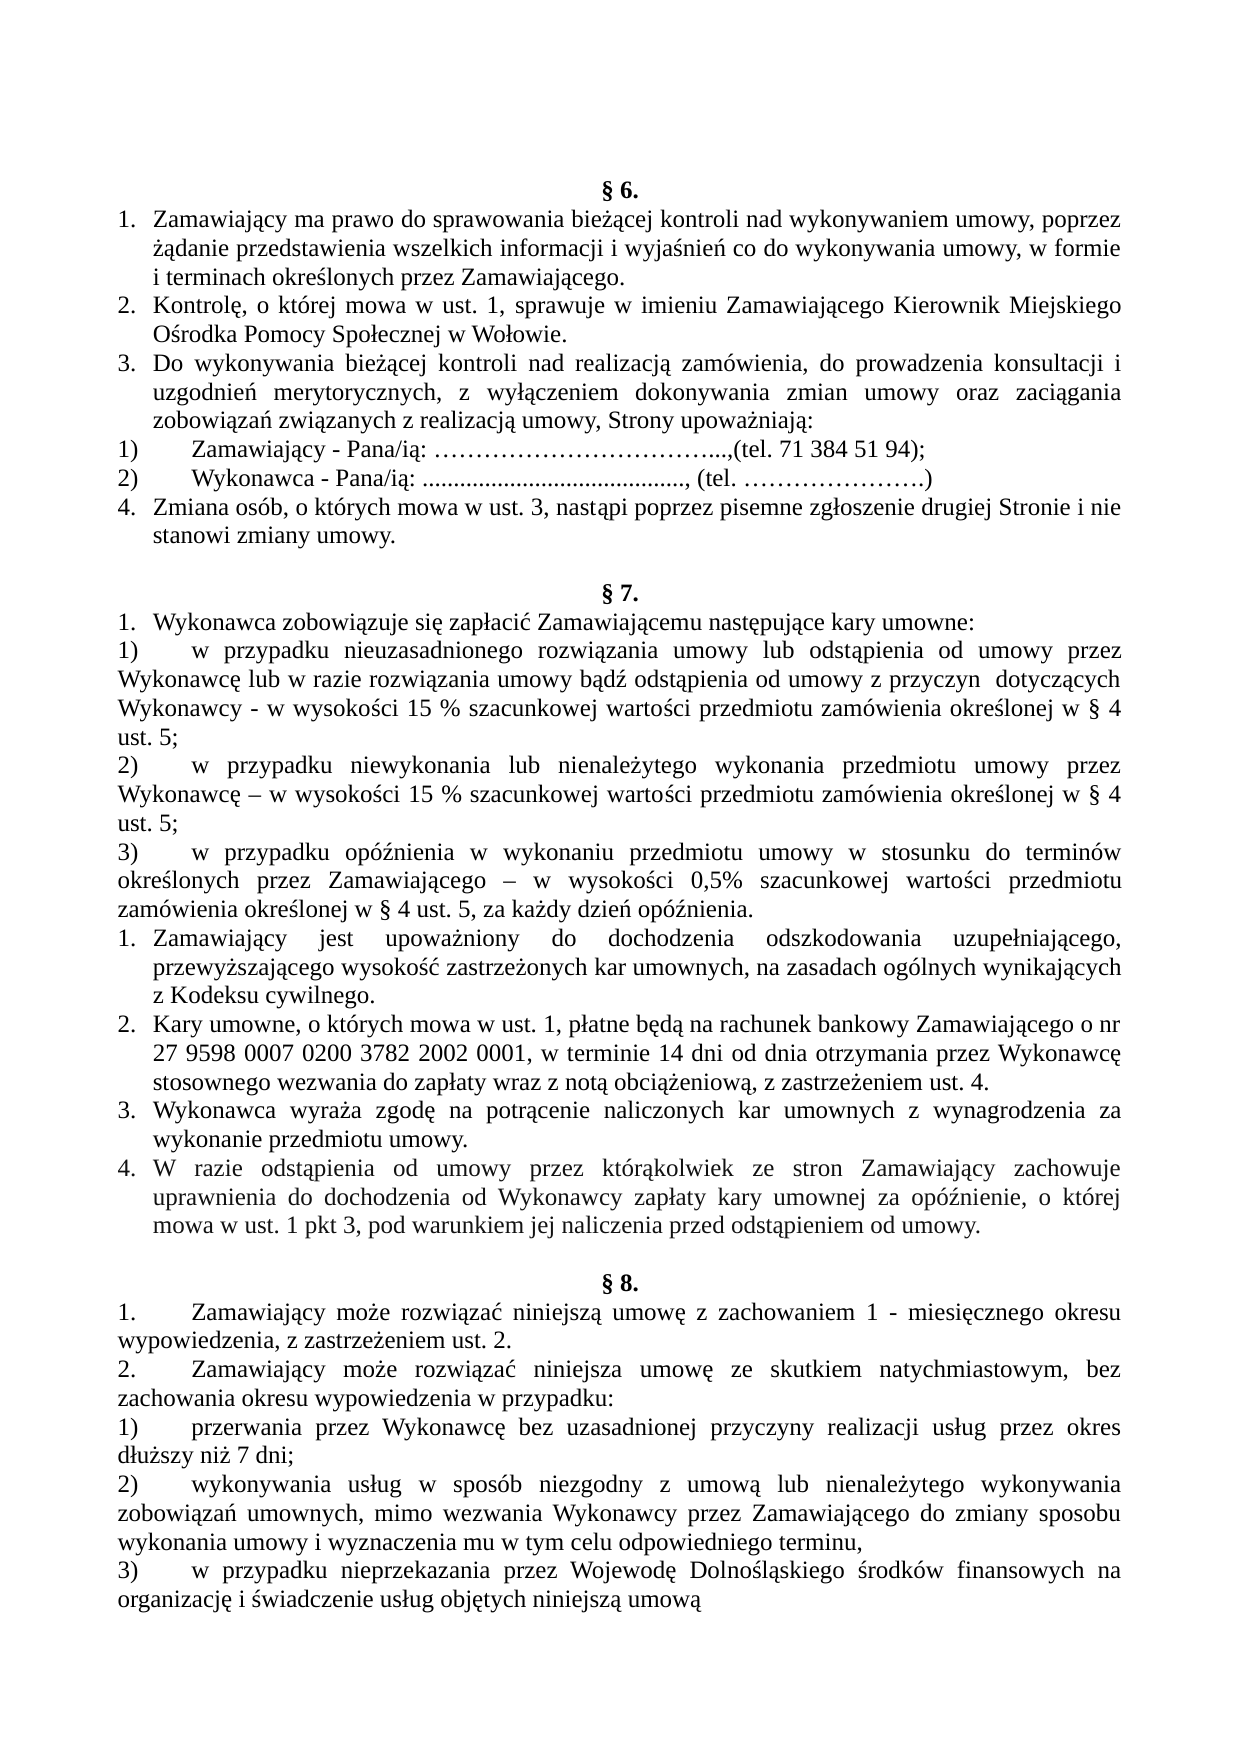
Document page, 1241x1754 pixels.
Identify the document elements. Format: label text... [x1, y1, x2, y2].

list Wykonawca - Pana/ią: .........................................., (tel. ………………….) [117, 463, 1122, 492]
list w przypadku nieprzekazania przez Wojewodę Dolnośląskiego środków finansowych na organizację i świadczenie usług objętych niniejszą umową [117, 1556, 1122, 1613]
text § 7. [117, 578, 1122, 607]
list Zamawiający może rozwiązać niniejszą umowę z zachowaniem 1 - miesięcznego okresu wypowiedzenia, z zastrzeżeniem ust. 2. [117, 1297, 1122, 1354]
list wykonywania usług w sposób niezgodny z umową lub nienależytego wykonywania zobowiązań umownych, mimo wezwania Wykonawcy przez Zamawiającego do zmiany sposobu wykonania umowy i wyznaczenia mu w tym celu odpowiedniego terminu, [117, 1469, 1122, 1556]
list Zamawiający może rozwiązać niniejsza umowę ze skutkiem natychmiastowym, bez zachowania okresu wypowiedzenia w przypadku: [117, 1354, 1122, 1412]
list Kontrolę, o której mowa w ust. 1, sprawuje w imieniu Zamawiającego Kierownik Miejskiego Ośrodka Pomocy Społecznej w Wołowie. [117, 291, 1122, 348]
list Kary umowne, o których mowa w ust. 1, płatne będą na rachunek bankowy Zamawiającego o nr 27 9598 0007 0200 3782 2002 0001, w terminie 14 dni od dnia otrzymania przez Wykonawcę stosownego wezwania do zapłaty wraz z notą obciążeniową, z zastrzeżeniem ust. 4. [117, 1009, 1122, 1096]
text § 8. [117, 1268, 1122, 1297]
list Do wykonywania bieżącej kontroli nad realizacją zamówienia, do prowadzenia konsultacji i uzgodnień merytorycznych, z wyłączeniem dokonywania zmian umowy oraz zaciągania zobowiązań związanych z realizacją umowy, Strony upoważniają: [117, 348, 1122, 434]
list w przypadku niewykonania lub nienależytego wykonania przedmiotu umowy przez Wykonawcę – w wysokości 15 % szacunkowej wartości przedmiotu zamówienia określonej w § 4 ust. 5; [117, 751, 1122, 837]
list Wykonawca wyraża zgodę na potrącenie naliczonych kar umownych z wynagrodzenia za wykonanie przedmiotu umowy. [117, 1096, 1122, 1153]
list Wykonawca zobowiązuje się zapłacić Zamawiającemu następujące kary umowne: [117, 607, 1122, 636]
list Zmiana osób, o których mowa w ust. 3, nastąpi poprzez pisemne zgłoszenie drugiej Stronie i nie stanowi zmiany umowy. [117, 492, 1122, 549]
text § 6. [117, 176, 1122, 204]
list w przypadku opóźnienia w wykonaniu przedmiotu umowy w stosunku do terminów określonych przez Zamawiającego – w wysokości 0,5% szacunkowej wartości przedmiotu zamówienia określonej w § 4 ust. 5, za każdy dzień opóźnienia. [117, 837, 1122, 923]
list Zamawiający ma prawo do sprawowania bieżącej kontroli nad wykonywaniem umowy, poprzez żądanie przedstawienia wszelkich informacji i wyjaśnień co do wykonywania umowy, w formie i terminach określonych przez Zamawiającego. [117, 204, 1122, 291]
list przerwania przez Wykonawcę bez uzasadnionej przyczyny realizacji usług przez okres dłuższy niż 7 dni; [117, 1412, 1122, 1469]
list W razie odstąpienia od umowy przez którąkolwiek ze stron Zamawiający zachowuje uprawnienia do dochodzenia od Wykonawcy zapłaty kary umownej za opóźnienie, o której mowa w ust. 1 pkt 3, pod warunkiem jej naliczenia przed odstąpieniem od umowy. [117, 1153, 1122, 1239]
list Zamawiający - Pana/ią: ……………………………...,(tel. 71 384 51 94); [117, 434, 1122, 463]
list w przypadku nieuzasadnionego rozwiązania umowy lub odstąpienia od umowy przez Wykonawcę lub w razie rozwiązania umowy bądź odstąpienia od umowy z przyczyn dotyczących Wykonawcy - w wysokości 15 % szacunkowej wartości przedmiotu zamówienia określonej w § 4 ust. 5; [117, 636, 1122, 751]
list Zamawiający jest upoważniony do dochodzenia odszkodowania uzupełniającego, przewyższającego wysokość zastrzeżonych kar umownych, na zasadach ogólnych wynikających z Kodeksu cywilnego. [117, 923, 1122, 1009]
